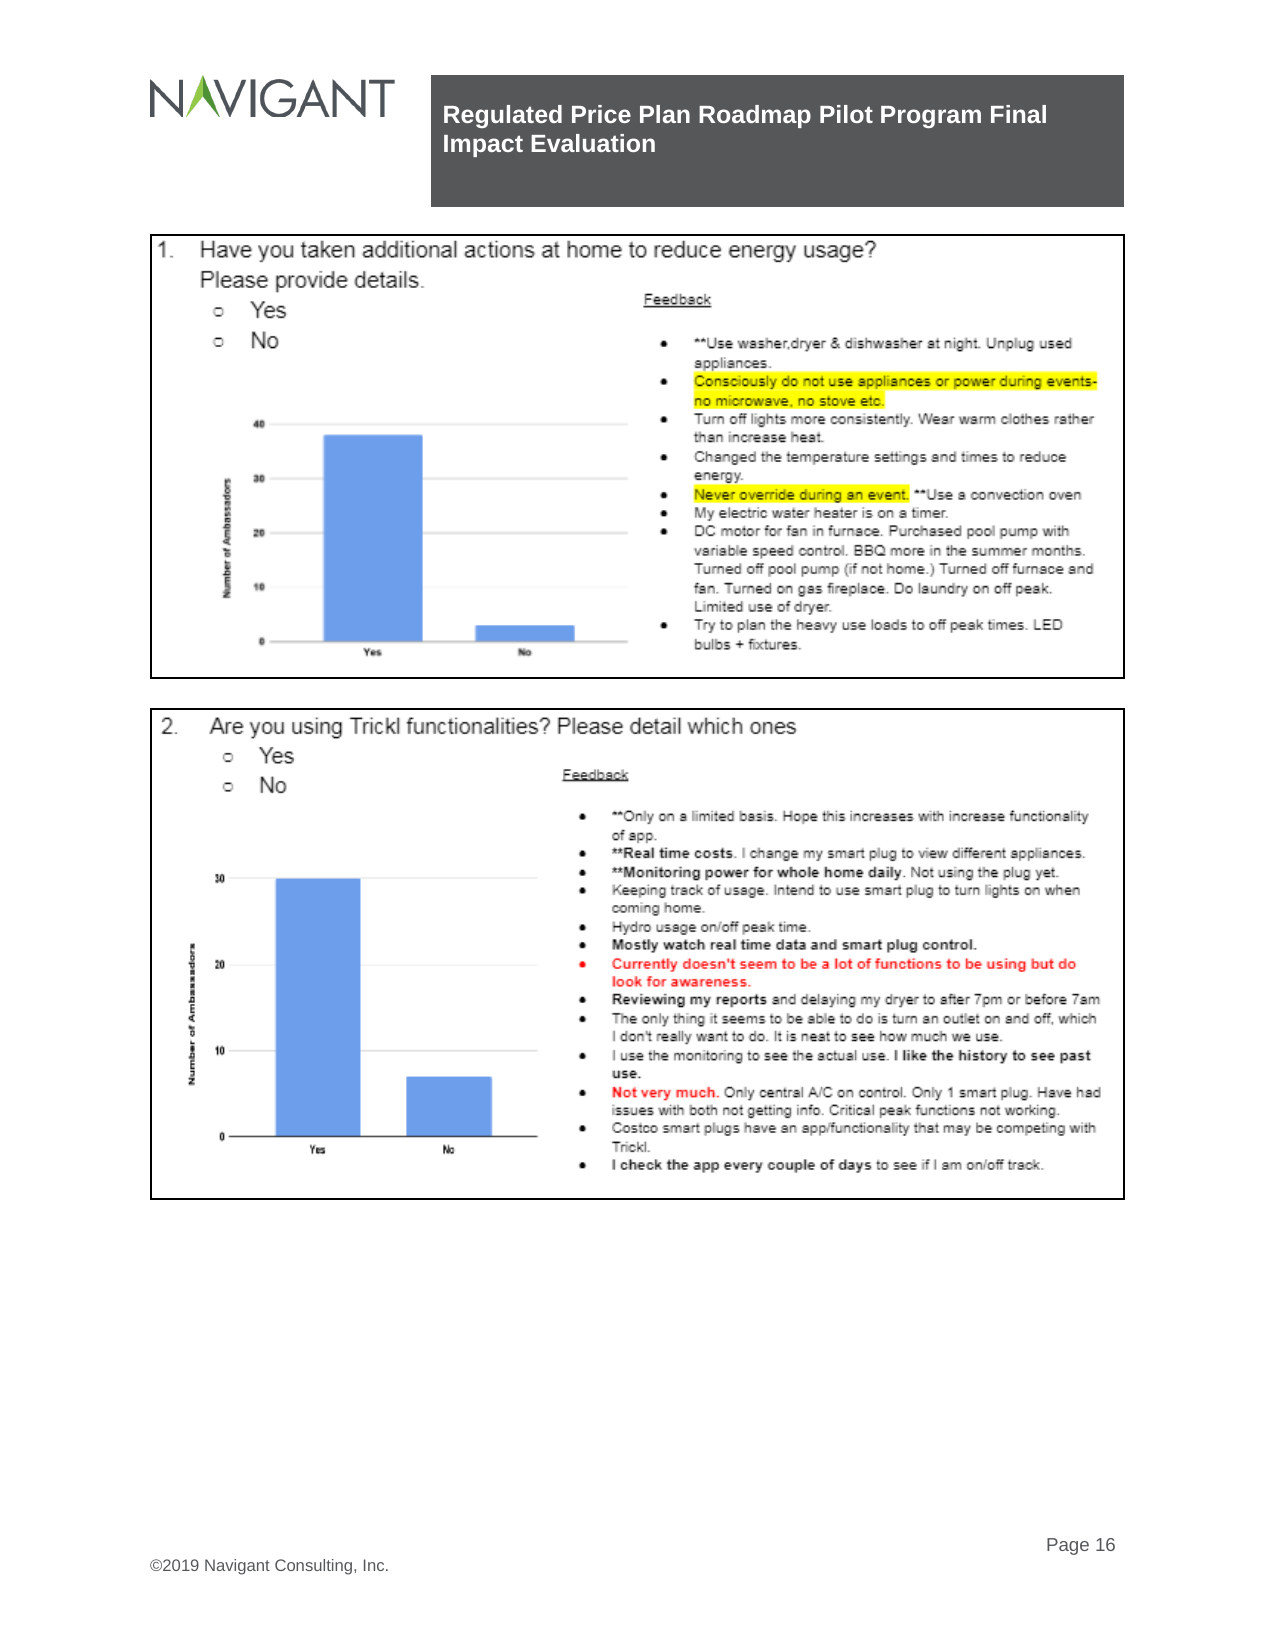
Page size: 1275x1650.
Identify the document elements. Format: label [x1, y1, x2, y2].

picture [152, 236, 1123, 677]
picture [152, 710, 1123, 1198]
